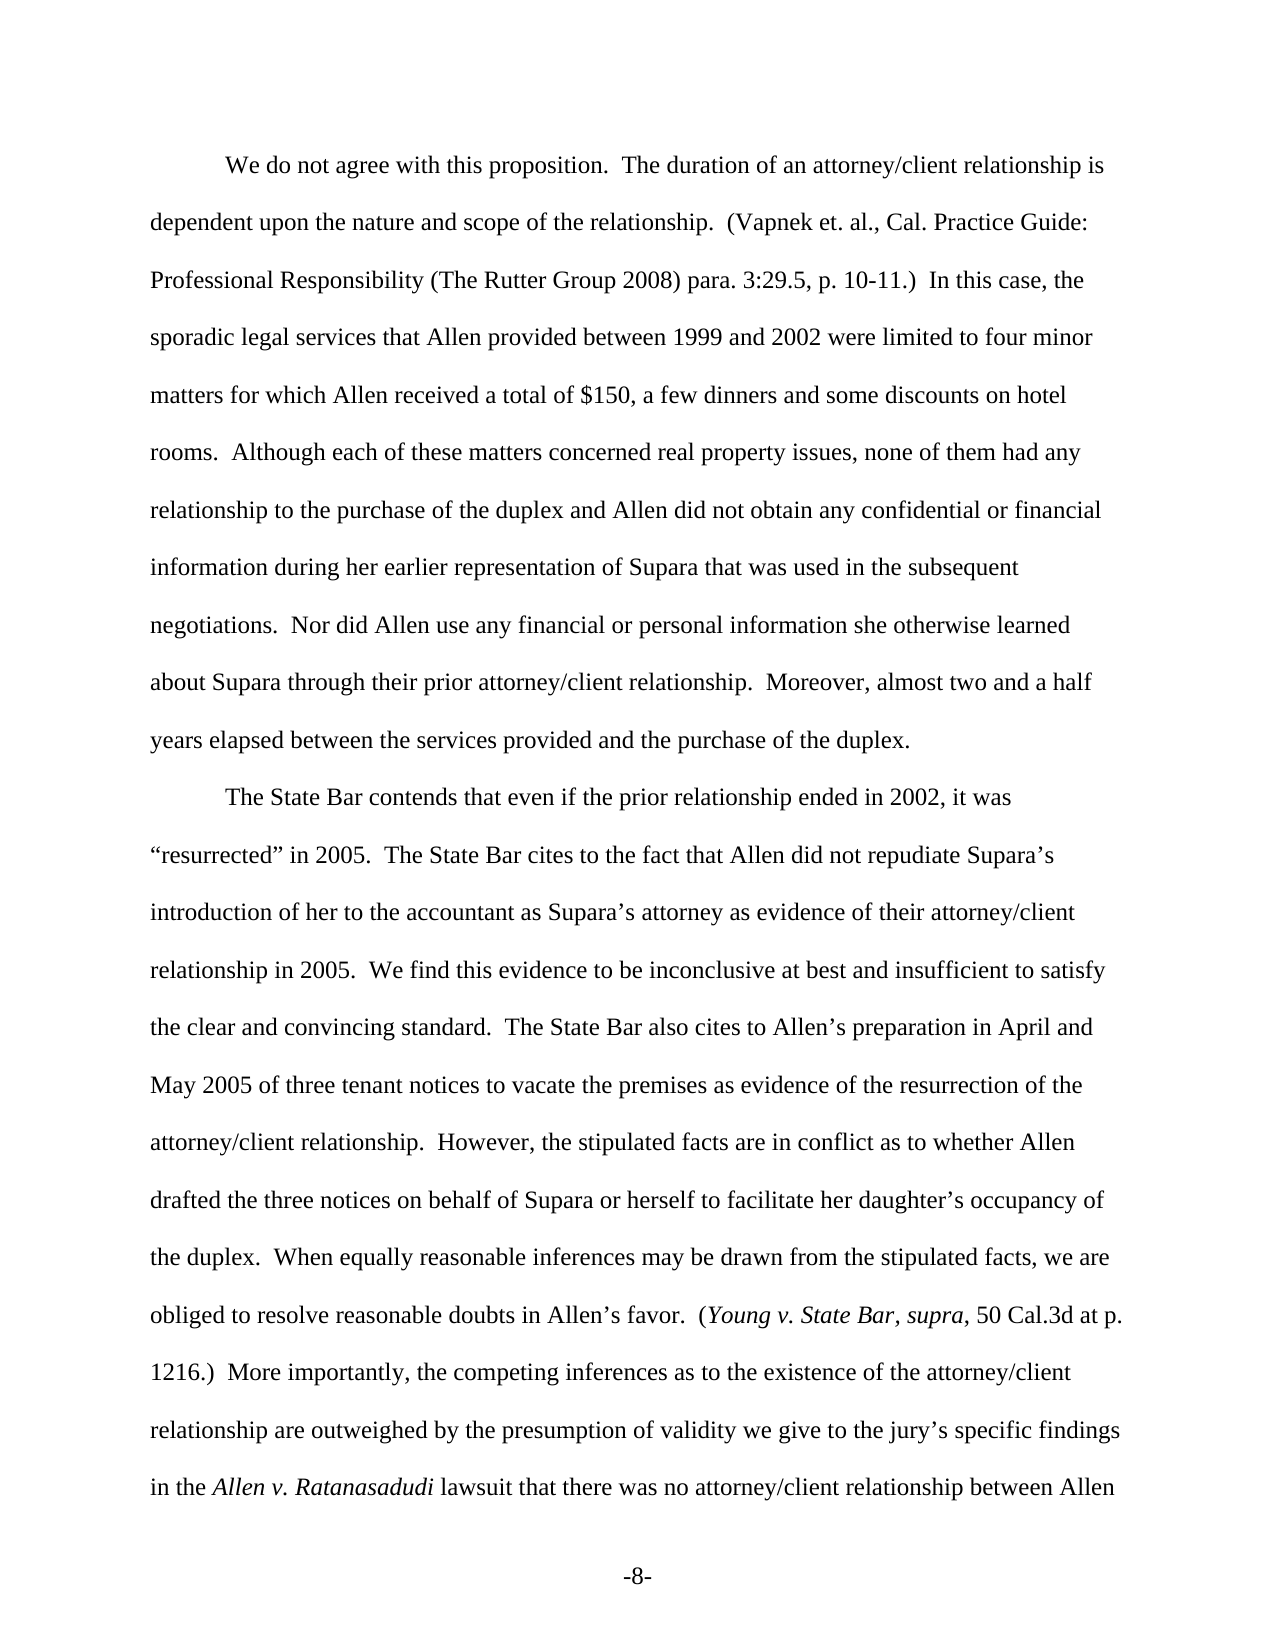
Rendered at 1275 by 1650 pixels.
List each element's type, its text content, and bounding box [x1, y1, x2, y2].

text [150, 782, 1125, 1501]
text We do not agree with this proposition. The duration of an attorney/client relationship is dependent upon the nature and scope of the relationship. (Vapnek et. al., Cal. Practice Guide: Professional Responsibility (The Rutter Group 2008) para. 3:29.5, p. 10-11.) In this case, the sporadic legal services that Allen provided between 1999 and 2002 were limited to four minor matters for which Allen received a total of $150, a few dinners and some discounts on hotel rooms. Although each of these matters concerned real property issues, none of them had any relationship to the purchase of the duplex and Allen did not obtain any confidential or financial information during her earlier representation of Supara that was used in the subsequent negotiations. Nor did Allen use any financial or personal information she otherwise learned about Supara through their prior attorney/client relationship. Moreover, almost two and a half years elapsed between the services provided and the purchase of the duplex. [150, 150, 1125, 754]
